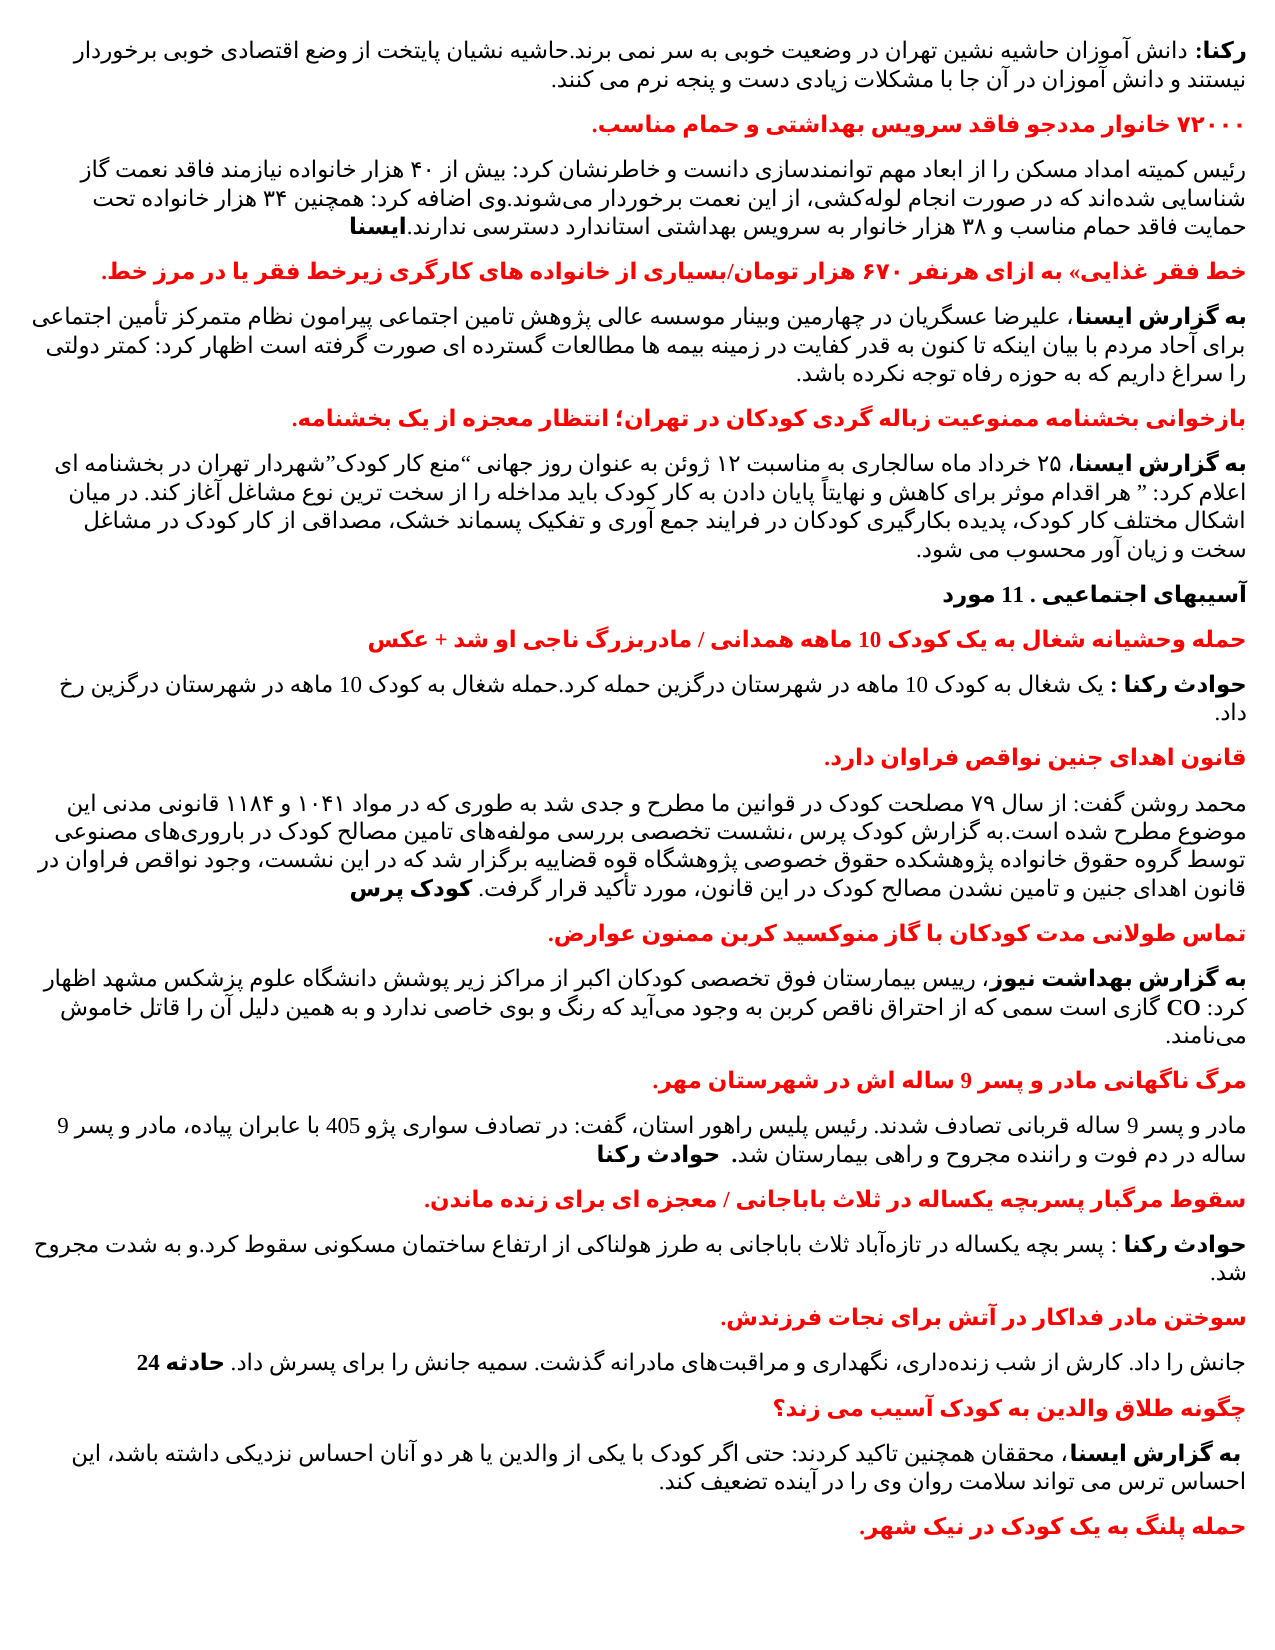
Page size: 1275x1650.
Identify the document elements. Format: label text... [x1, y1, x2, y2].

text حمله پلنگ به یک کودک در نیک شهر. [28, 1513, 1247, 1539]
text آسیبهای اجتماعیی . 11 مورد [28, 581, 1247, 607]
text به گزارش ایسنا، محققان همچنین تاکید کردند: حتی اگر کودک با یکی از والدین یا هر دو آنان احساس نزدیکی داشته باشد، این احساس ترس می تواند سلامت روان وی را در آینده تضعیف کند. [28, 1440, 1247, 1494]
text قانون اهدای جنین نواقص فراوان دارد. [28, 744, 1247, 771]
text مادر و پسر 9 ساله قربانی تصادف شدند. رئیس پلیس راهور استان، گفت: در تصادف سواری پژو 405 با عابران پیاده، مادر و پسر 9 ساله در دم فوت و راننده مجروح و راهی بیمارستان شد. حوادث رکنا [28, 1112, 1247, 1167]
text بازخوانی بخشنامه ممنوعیت زباله گردی کودکان در تهران؛ انتظار معجزه از یک بخشنامه. [28, 405, 1247, 432]
text محمد روشن گفت: از سال ۷۹ مصلحت کودک در قوانین ما مطرح و جدی شد به طوری که در مواد ۱۰۴۱ و ۱۱۸۴ قانونی مدنی این موضوع مطرح شده است.به گزارش کودک پرس ،نشست تخصصی بررسی مولفه‌های تامین مصالح کودک در باروری‌های مصنوعی توسط گروه حقوق خانواده پژوهشکده حقوق خصوصی پژوهشگاه قوه قضاییه برگزار شد که در این نشست، وجود نواقص فراوان در قانون اهدای جنین و تامین نشدن مصالح کودک در این قانون، مورد تأکید قرار گرفت. کودک پرس [28, 789, 1247, 901]
text خط فقر غذایی» به ازای هرنفر ۶۷۰ هزار تومان/بسیاری از خانواده های کارگری زیرخط فقر یا در مرز خط. [28, 258, 1247, 284]
text تماس طولانی مدت کودکان با گاز منوکسید کربن ممنون عوارض. [28, 920, 1247, 946]
text به گزارش ایسنا، علیرضا عسگریان در چهارمین وبینار موسسه عالی پژوهش تامین اجتماعی پیرامون نظام متمرکز تأمین اجتماعی برای آحاد مردم با بیان اینکه تا کنون به قدر کفایت در زمینه بیمه ها مطالعات گسترده ای صورت گرفته است اظهار کرد: کمتر دولتی را سراغ داریم که به حوزه رفاه توجه نکرده باشد. [28, 303, 1247, 386]
text مرگ ناگهانی مادر و پسر 9 ساله اش در شهرستان مهر. [28, 1067, 1247, 1093]
text جانش را داد. کارش از شب زنده‌داری، نگهداری و مراقبت‌های مادرانه گذشت. سمیه جانش را برای پسرش داد. حادثه 24 [28, 1349, 1247, 1376]
text حوادث رکنا : یک شغال به کودک 10 ماهه در شهرستان درگزین حمله کرد.حمله شغال به کودک 10 ماهه در شهرستان درگزین رخ داد. [28, 671, 1247, 726]
text رئیس کمیته امداد مسکن را از ابعاد مهم توانمندسازی دانست و خاطرنشان کرد: بیش از ۴۰ هزار خانواده نیازمند فاقد نعمت گاز شناسایی شده‌اند که در صورت انجام لوله‌کشی، از این نعمت برخوردار می‌شوند.وی اضافه کرد: همچنین ۳۴ هزار خانواده تحت حمایت فاقد حمام مناسب و ۳۸ هزار خانوار به سرویس بهداشتی استاندارد دسترسی ندارند.ایسنا [28, 156, 1247, 239]
text حوادث رکنا : پسر بچه یکساله در تازه‌آباد ثلاث باباجانی به طرز هولناکی از ارتفاع ساختمان مسکونی سقوط کرد.و به شدت مجروح شد. [28, 1231, 1247, 1286]
text به گزارش بهداشت نیوز، رییس بیمارستان فوق تخصصی کودکان اکبر از مراکز زیر پوشش دانشگاه علوم پزشکس مشهد اظهار کرد: CO گازی است سمی که از احتراق ناقص کربن به وجود می‌آید که رنگ و بوی خاصی ندارد و به همین دلیل آن ‌را قاتل خاموش می‌نامند. [28, 965, 1247, 1048]
text سقوط مرگبار پسربچه یکساله در ثلاث باباجانی / معجزه ای برای زنده ماندن. [28, 1186, 1247, 1212]
text چگونه طلاق والدین به کودک آسیب می زند؟ [28, 1394, 1247, 1421]
text به گزارش ایسنا، ۲۵ خرداد ماه سالجاری به مناسبت ۱۲ ژوئن به عنوان روز جهانی “منع کار کودک”شهردار تهران در بخشنامه ای اعلام کرد: ” هر اقدام موثر برای کاهش و نهایتاً پایان دادن به کار کودک باید مداخله را از سخت ترین نوع مشاغل آغاز کند. در میان اشکال مختلف کار کودک، پدیده بکارگیری کودکان در فرایند جمع آوری و تفکیک پسماند خشک، مصداقی از کار کودک در مشاغل سخت و زیان آور محسوب می شود. [28, 450, 1247, 562]
text رکنا: دانش آموزان حاشیه نشین تهران در وضعیت خوبی به سر نمی برند.حاشیه نشیان پایتخت از وضع اقتصادی خوبی برخوردار نیستند و دانش آموزان در آن جا با مشکلات زیادی دست و پنجه نرم می کنند. [28, 37, 1247, 92]
text حمله وحشیانه شغال به یک کودک 10 ماهه همدانی / مادربزرگ ناجی او شد + عکس [28, 626, 1247, 652]
text سوختن مادر فداکار در آتش برای نجات فرزندش. [28, 1304, 1247, 1331]
text ۷۲۰۰۰ خانوار مددجو فاقد سرویس بهداشتی و حمام مناسب. [28, 111, 1247, 137]
